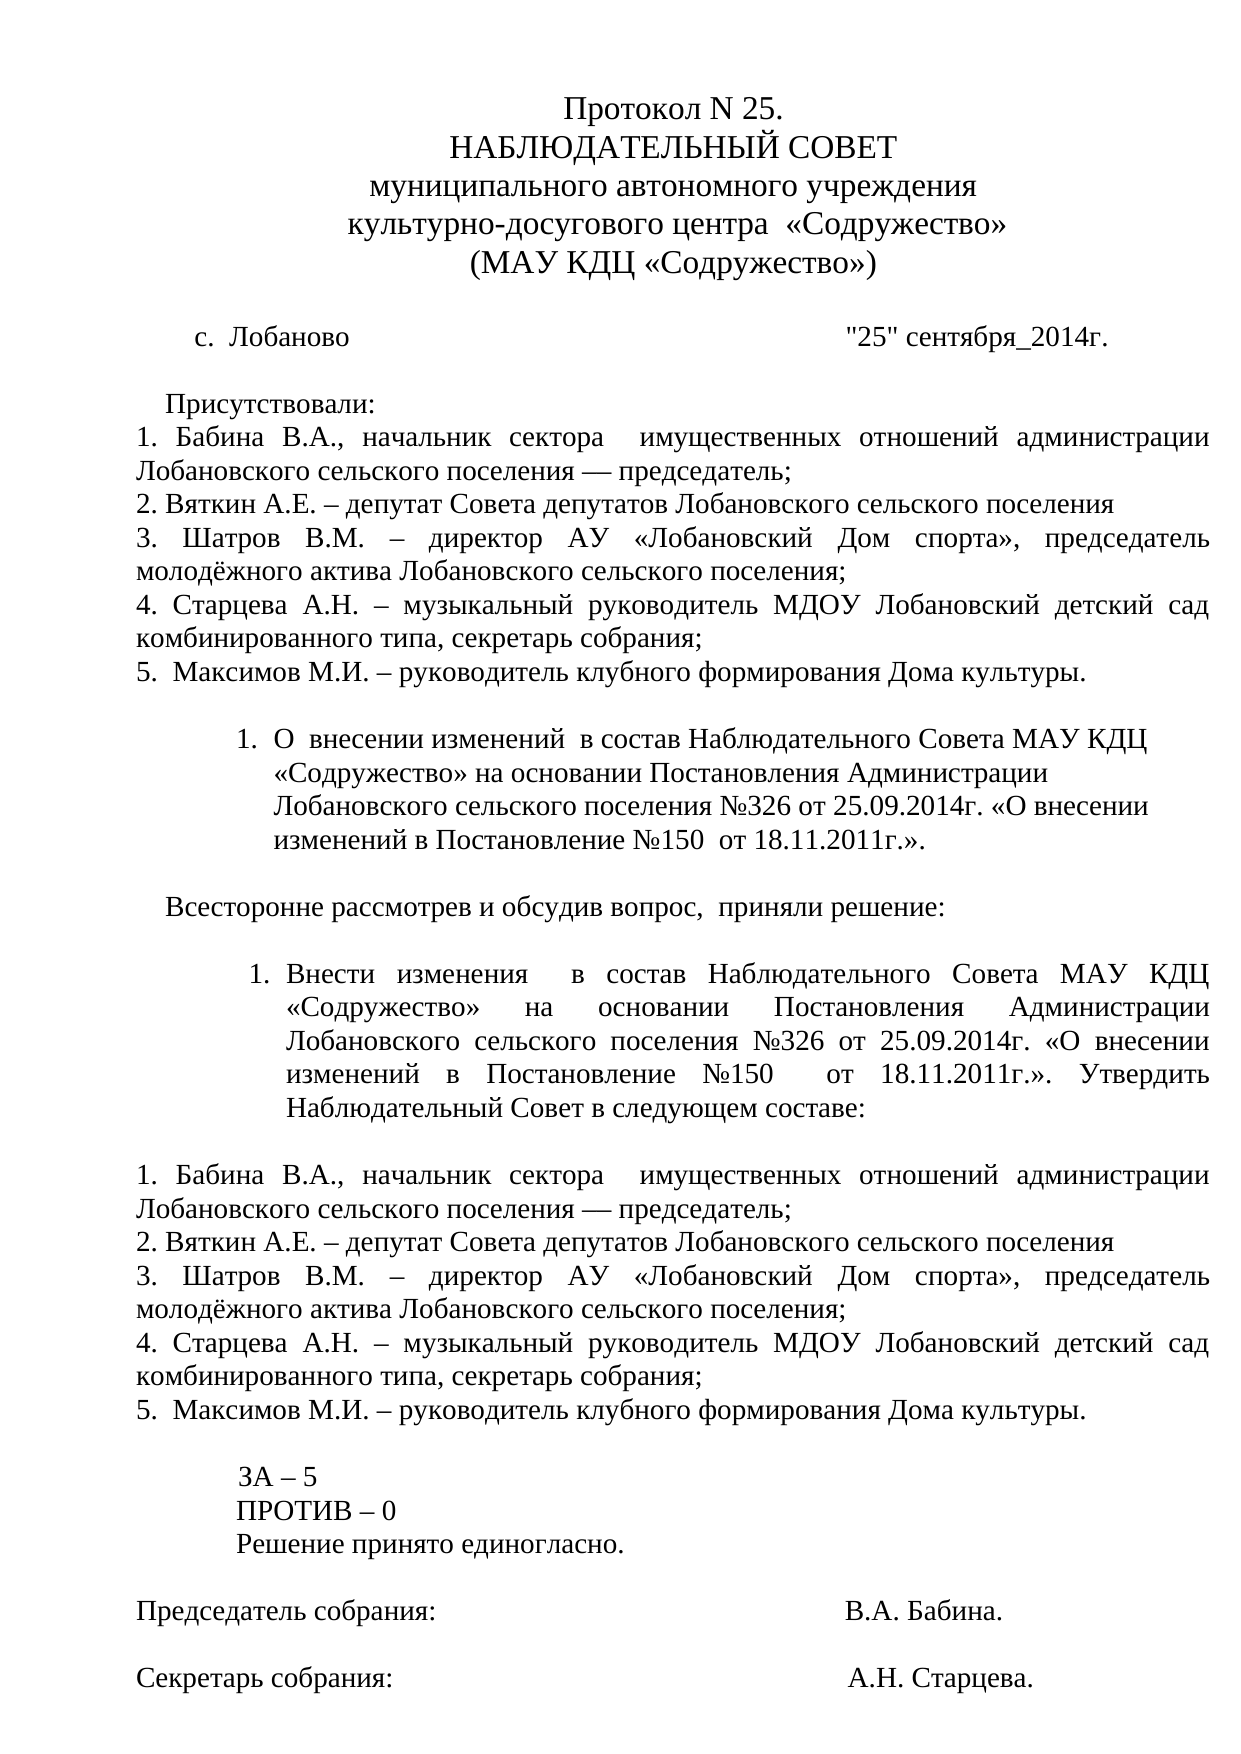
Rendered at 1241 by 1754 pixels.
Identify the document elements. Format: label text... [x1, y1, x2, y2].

text 4. Старцева А.Н. – музыкальный руководитель МДОУ Лобановский детский сад комбинированного типа, секретарь собрания; [136, 1325, 1211, 1392]
text НАБЛЮДАТЕЛЬНЫЙ СОВЕТ [136, 127, 1211, 165]
text 3. Шатров В.М. – директор АУ «Лобановский Дом спорта», председатель молодёжного актива Лобановского сельского поселения; [136, 1258, 1211, 1325]
text 2. Вяткин А.Е. – депутат Совета депутатов Лобановского сельского поселения [136, 1224, 1211, 1258]
text Решение принято единогласно. [236, 1526, 1211, 1560]
text (МАУ КДЦ «Содружество») [136, 242, 1211, 280]
text Председатель собрания: В.А. Бабина. [136, 1593, 1211, 1627]
text культурно-досугового центра «Содружество» [136, 204, 1211, 242]
text муниципального автономного учреждения [136, 165, 1211, 204]
text Секретарь собрания: А.Н. Старцева. [136, 1660, 1211, 1694]
list Внести изменения в состав Наблюдательного Совета МАУ КДЦ «Содружество» на основании Постановления Администрации Лобановского сельского поселения №326 от 25.09.2014г. «О внесении изменений в Постановление №150 от 18.11.2011г.». Утвердить Наблюдательный Совет в следующем составе: [248, 956, 1211, 1124]
text 3. Шатров В.М. – директор АУ «Лобановский Дом спорта», председатель молодёжного актива Лобановского сельского поселения; [136, 520, 1211, 587]
text 1. Бабина В.А., начальник сектора имущественных отношений администрации Лобановского сельского поселения –– председатель; [136, 419, 1211, 486]
list О внесении изменений в состав Наблюдательного Совета МАУ КДЦ «Содружество» на основании Постановления Администрации Лобановского сельского поселения №326 от 25.09.2014г. «О внесении изменений в Постановление №150 от 18.11.2011г.». [236, 721, 1211, 855]
text 1. Бабина В.А., начальник сектора имущественных отношений администрации Лобановского сельского поселения –– председатель; [136, 1157, 1211, 1224]
text Протокол N 25. [136, 89, 1211, 127]
text 5. Максимов М.И. – руководитель клубного формирования Дома культуры. [136, 1392, 1211, 1426]
text 2. Вяткин А.Е. – депутат Совета депутатов Лобановского сельского поселения [136, 486, 1211, 520]
text 5. Максимов М.И. – руководитель клубного формирования Дома культуры. [136, 654, 1211, 688]
text 4. Старцева А.Н. – музыкальный руководитель МДОУ Лобановский детский сад комбинированного типа, секретарь собрания; [136, 587, 1211, 654]
text Присутствовали: [136, 386, 1211, 419]
text с. Лобаново "25" сентября_2014г. [136, 319, 1211, 352]
text Всесторонне рассмотрев и обсудив вопрос, приняли решение: [136, 889, 1211, 922]
text ЗА – 5 [136, 1459, 1211, 1493]
text ПРОТИВ – 0 [236, 1493, 1211, 1526]
